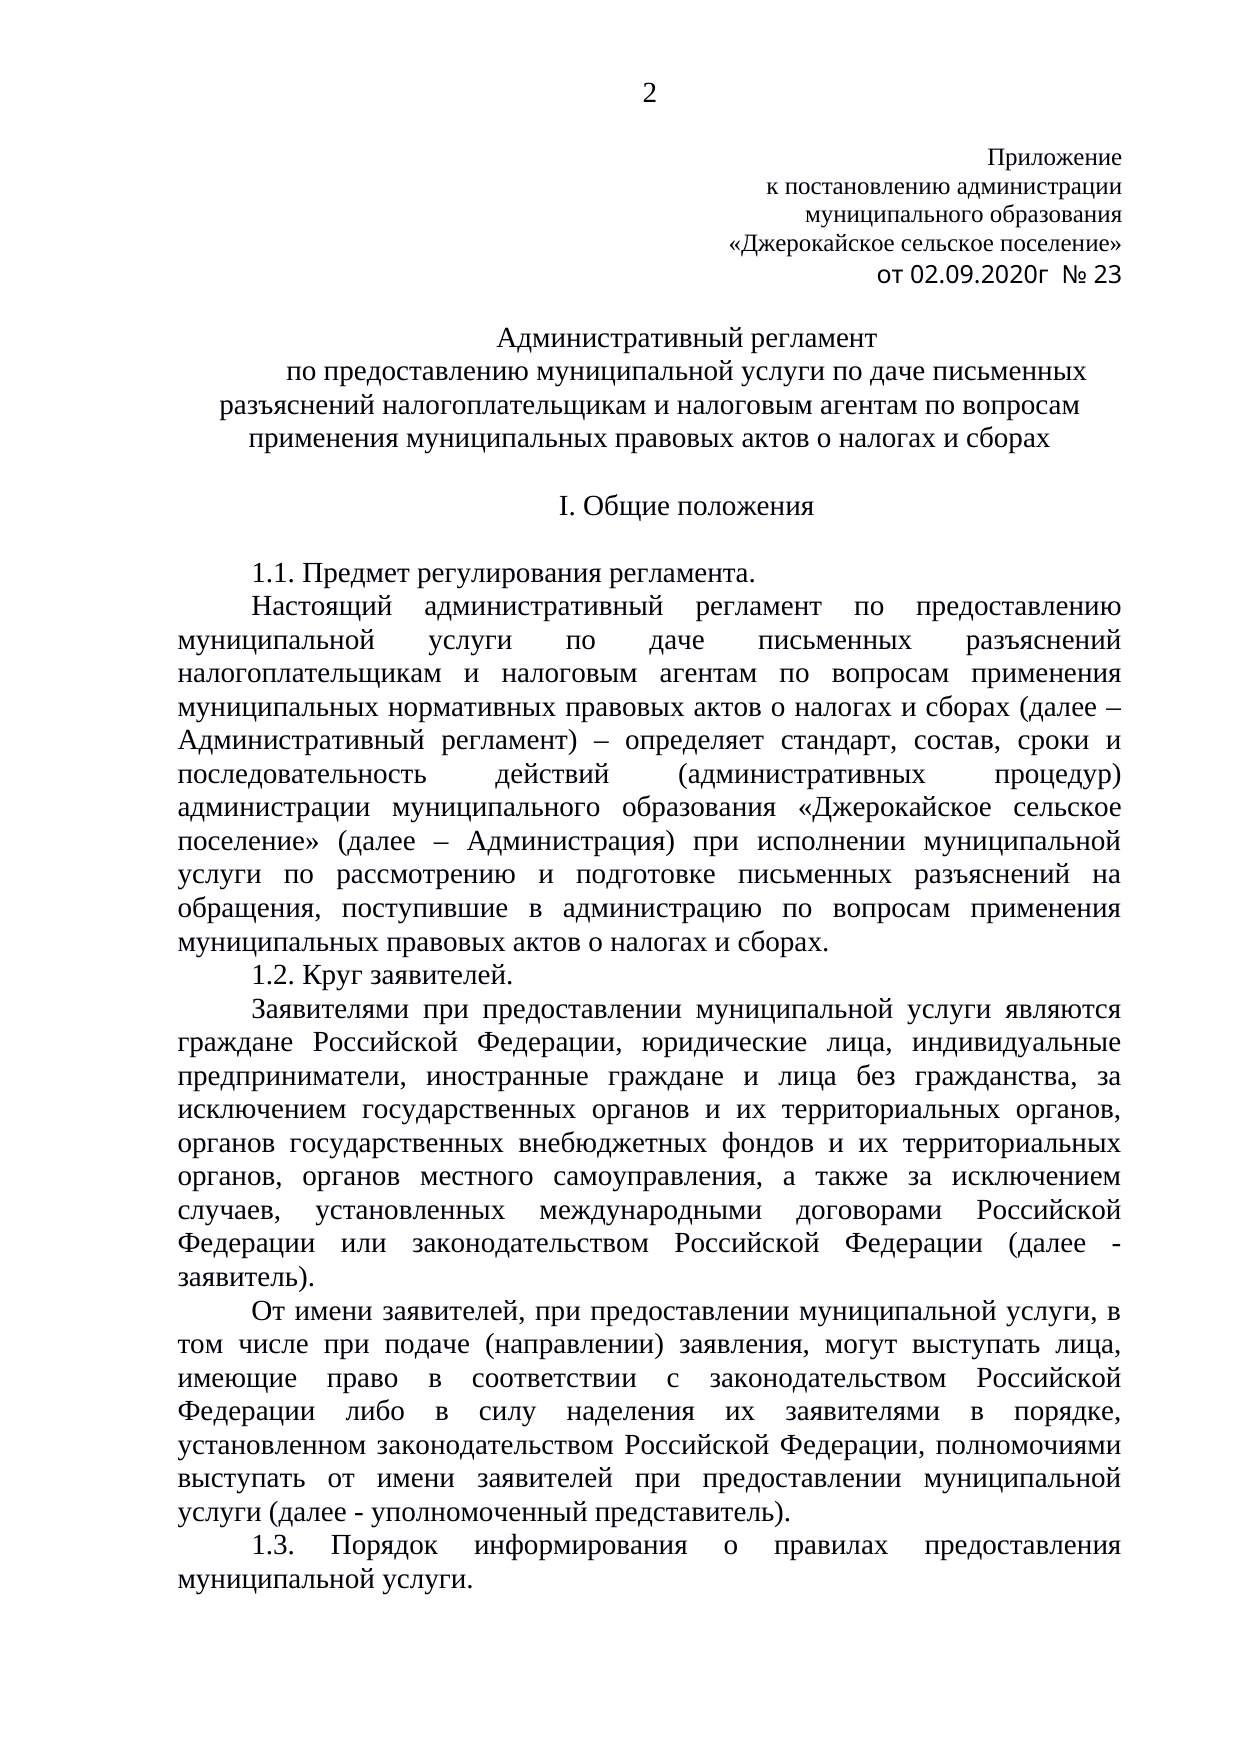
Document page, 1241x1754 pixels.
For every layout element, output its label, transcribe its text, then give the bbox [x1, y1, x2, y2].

text к постановлению администрации муниципального образования «Джерокайское сельское поселение» [679, 171, 1122, 257]
text от 02.09.2020г № 23 [709, 257, 1122, 291]
text 1.1. Предмет регулирования регламента. [177, 555, 1122, 588]
text Заявителями при предоставлении муниципальной услуги являются граждане Российской Федерации, юридические лица, индивидуальные предприниматели, иностранные граждане и лица без гражданства, за исключением государственных органов и их территориальных органов, органов государственных внебюджетных фондов и их территориальных органов, органов местного самоуправления, а также за исключением случаев, установленных международными договорами Российской Федерации или законодательством Российской Федерации (далее - заявитель). [177, 991, 1122, 1293]
text I. Общие положения [177, 488, 1122, 521]
text Приложение [679, 142, 1122, 171]
text От имени заявителей, при предоставлении муниципальной услуги, в том числе при подаче (направлении) заявления, могут выступать лица, имеющие право в соответствии с законодательством Российской Федерации либо в силу наделения их заявителями в порядке, установленном законодательством Российской Федерации, полномочиями выступать от имени заявителей при предоставлении муниципальной услуги (далее - уполномоченный представитель). [177, 1293, 1122, 1527]
text Административный регламент [177, 320, 1122, 353]
text Настоящий административный регламент по предоставлению муниципальной услуги по даче письменных разъяснений налогоплательщикам и налоговым агентам по вопросам применения муниципальных нормативных правовых актов о налогах и сборах (далее – Административный регламент) – определяет стандарт, состав, сроки и последовательность действий (административных процедур) администрации муниципального образования «Джерокайское сельское поселение» (далее – Администрация) при исполнении муниципальной услуги по рассмотрению и подготовке письменных разъяснений на обращения, поступившие в администрацию по вопросам применения муниципальных правовых актов о налогах и сборах. [177, 588, 1122, 957]
text 1.2. Круг заявителей. [177, 957, 1122, 991]
text по предоставлению муниципальной услуги по даче письменных разъяснений налогоплательщикам и налоговым агентам по вопросам применения муниципальных правовых актов о налогах и сборах [177, 353, 1122, 454]
text 1.3. Порядок информирования о правилах предоставления муниципальной услуги. [177, 1527, 1122, 1594]
